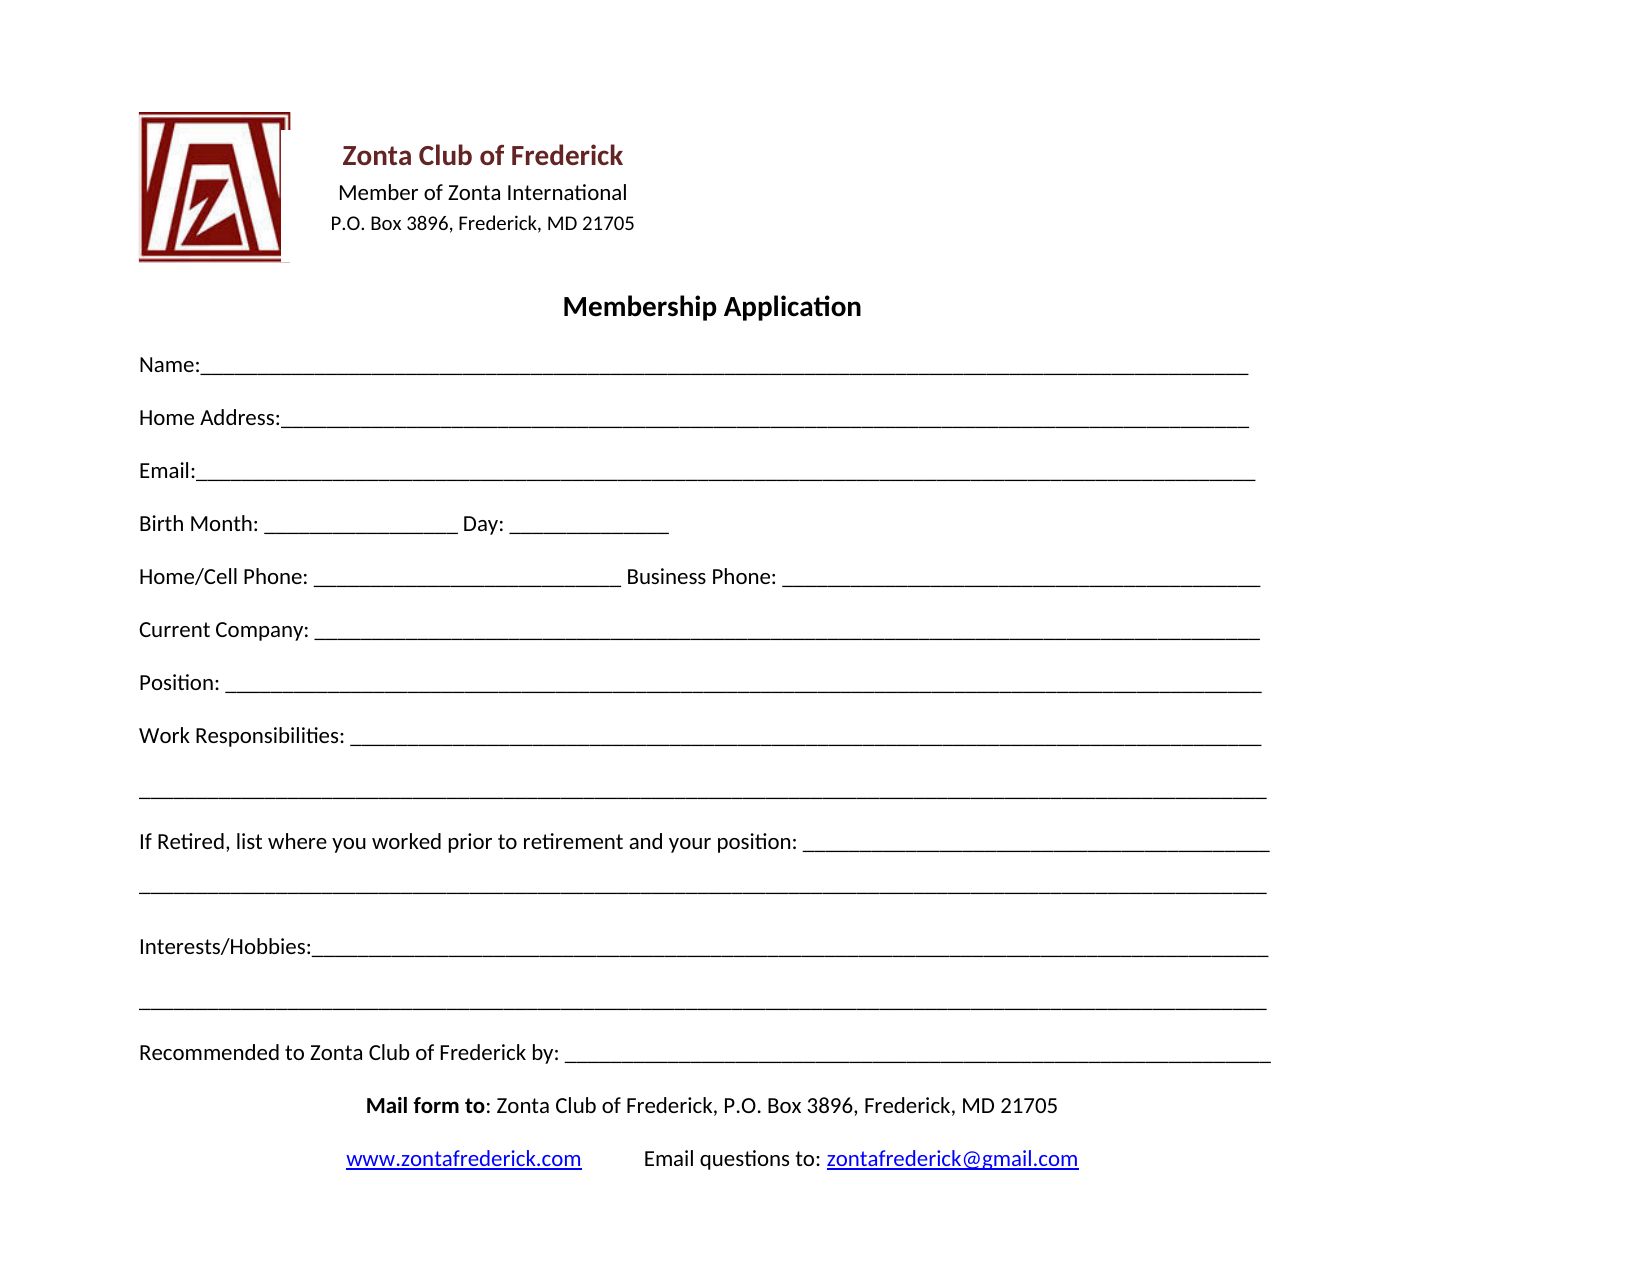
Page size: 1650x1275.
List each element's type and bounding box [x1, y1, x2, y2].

picture [138, 112, 291, 264]
